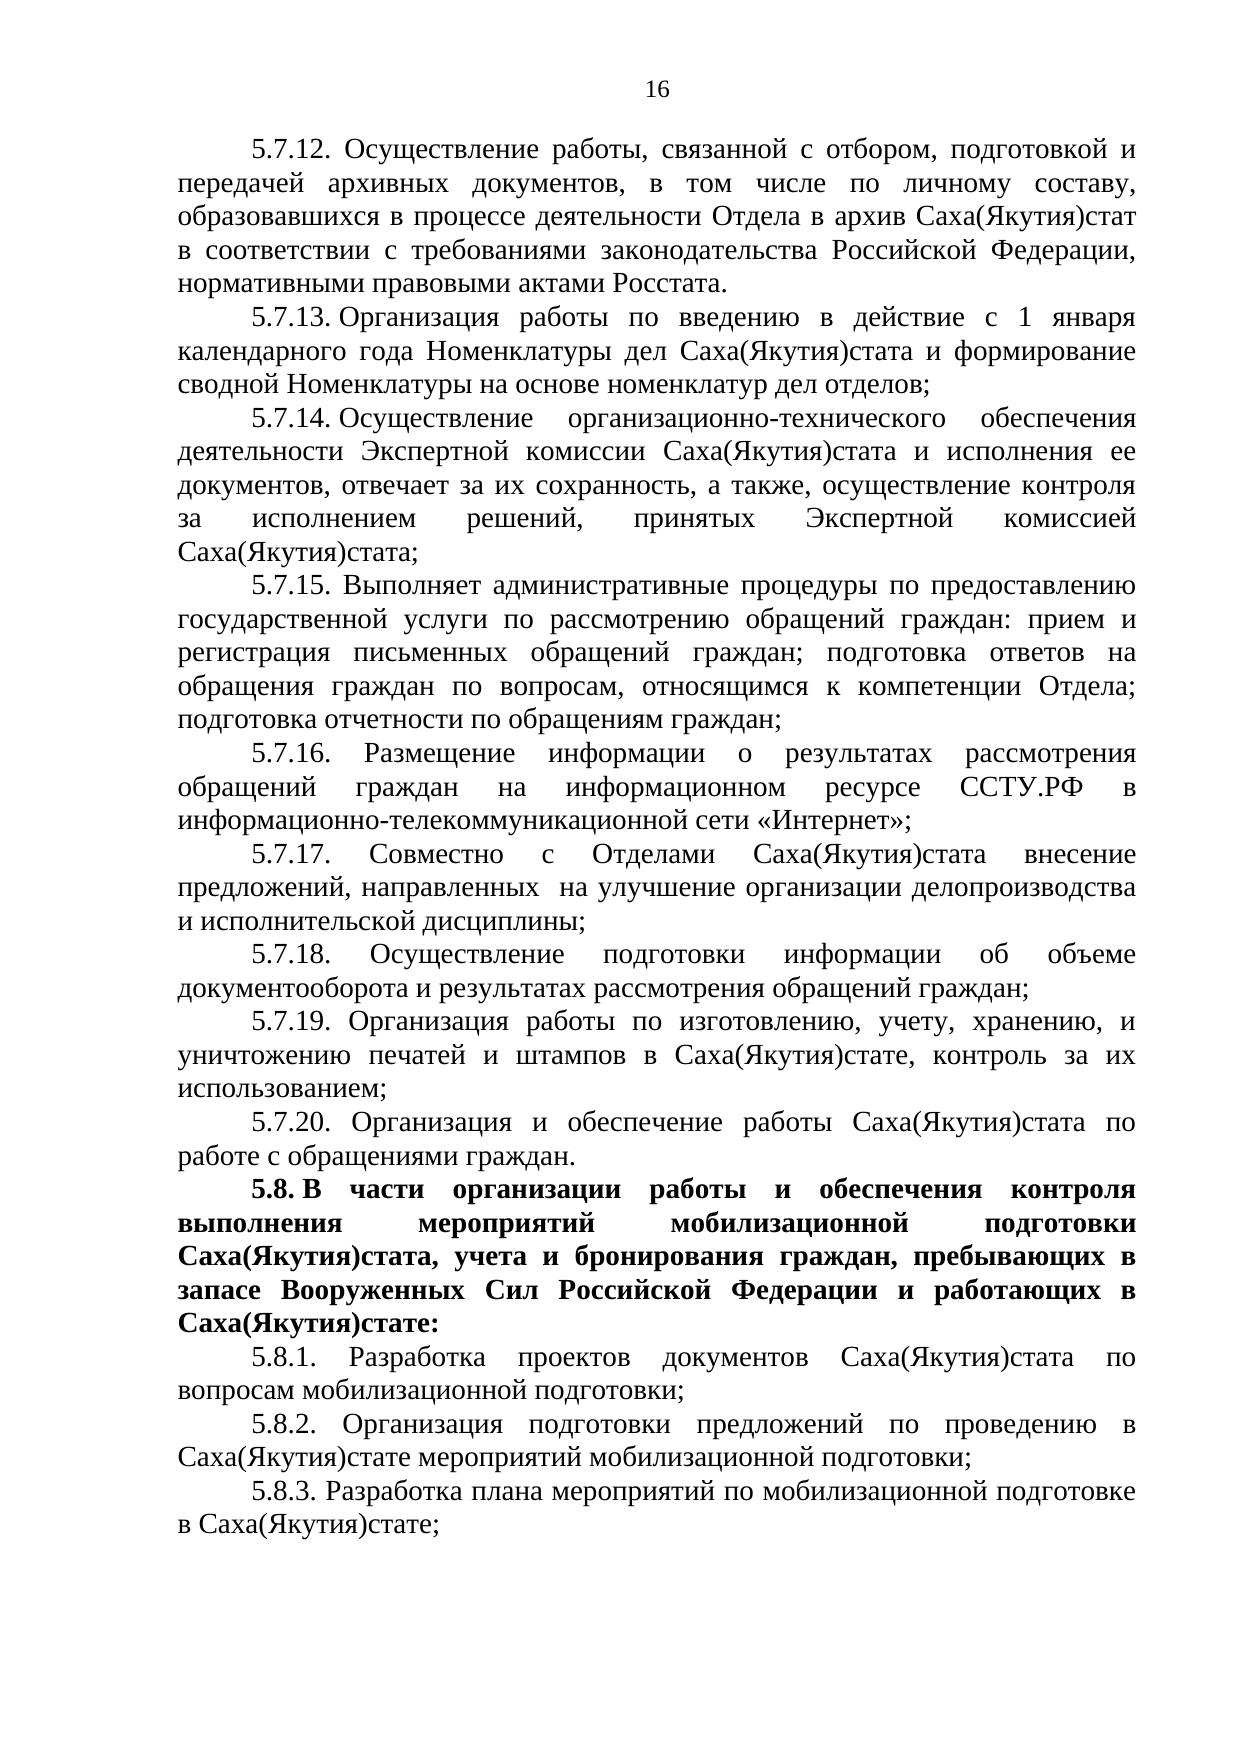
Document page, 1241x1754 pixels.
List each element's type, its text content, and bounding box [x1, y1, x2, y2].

text 5.8.1. Разработка проектов документов Саха(Якутия)стата по вопросам мобилизационной подготовки; [177, 1339, 1137, 1406]
text 5.7.17. Совместно с Отделами Саха(Якутия)стата внесение предложений, направленных на улучшение организации делопроизводства и исполнительской дисциплины; [177, 836, 1137, 936]
text 5.7.18. Осуществление подготовки информации об объеме документооборота и результатах рассмотрения обращений граждан; [177, 936, 1137, 1003]
text 5.8.3. Разработка плана мероприятий по мобилизационной подготовке в Саха(Якутия)стате; [177, 1473, 1137, 1540]
text 5.7.12. Осуществление работы, связанной с отбором, подготовкой и передачей архивных документов, в том числе по личному составу, образовавшихся в процессе деятельности Отдела в архив Саха(Якутия)стат в соответствии с требованиями законодательства Российской Федерации, нормативными правовыми актами Росстата. [177, 131, 1137, 299]
text 5.7.20. Организация и обеспечение работы Саха(Якутия)стата по работе с обращениями граждан. [177, 1104, 1137, 1171]
text 5.7.14. Осуществление организационно-технического обеспечения деятельности Экспертной комиссии Саха(Якутия)стата и исполнения ее документов, отвечает за их сохранность, а также, осуществление контроля за исполнением решений, принятых Экспертной комиссией Саха(Якутия)стата; [177, 400, 1137, 567]
text 5.7.15. Выполняет административные процедуры по предоставлению государственной услуги по рассмотрению обращений граждан: прием и регистрация письменных обращений граждан; подготовка ответов на обращения граждан по вопросам, относящимся к компетенции Отдела; подготовка отчетности по обращениям граждан; [177, 567, 1137, 735]
text 5.8.2. Организация подготовки предложений по проведению в Саха(Якутия)стате мероприятий мобилизационной подготовки; [177, 1406, 1137, 1473]
text 5.8. В части организации работы и обеспечения контроля выполнения мероприятий мобилизационной подготовки Саха(Якутия)стата, учета и бронирования граждан, пребывающих в запасе Вооруженных Сил Российской Федерации и работающих в Саха(Якутия)стате: [177, 1171, 1137, 1339]
text 5.7.13. Организация работы по введению в действие с 1 января календарного года Номенклатуры дел Саха(Якутия)стата и формирование сводной Номенклатуры на основе номенклатур дел отделов; [177, 299, 1137, 400]
text 5.7.16. Размещение информации о результатах рассмотрения обращений граждан на информационном ресурсе ССТУ.РФ в информационно-телекоммуникационной сети «Интернет»; [177, 735, 1137, 836]
text 5.7.19. Организация работы по изготовлению, учету, хранению, и уничтожению печатей и штампов в Саха(Якутия)стате, контроль за их использованием; [177, 1003, 1137, 1104]
